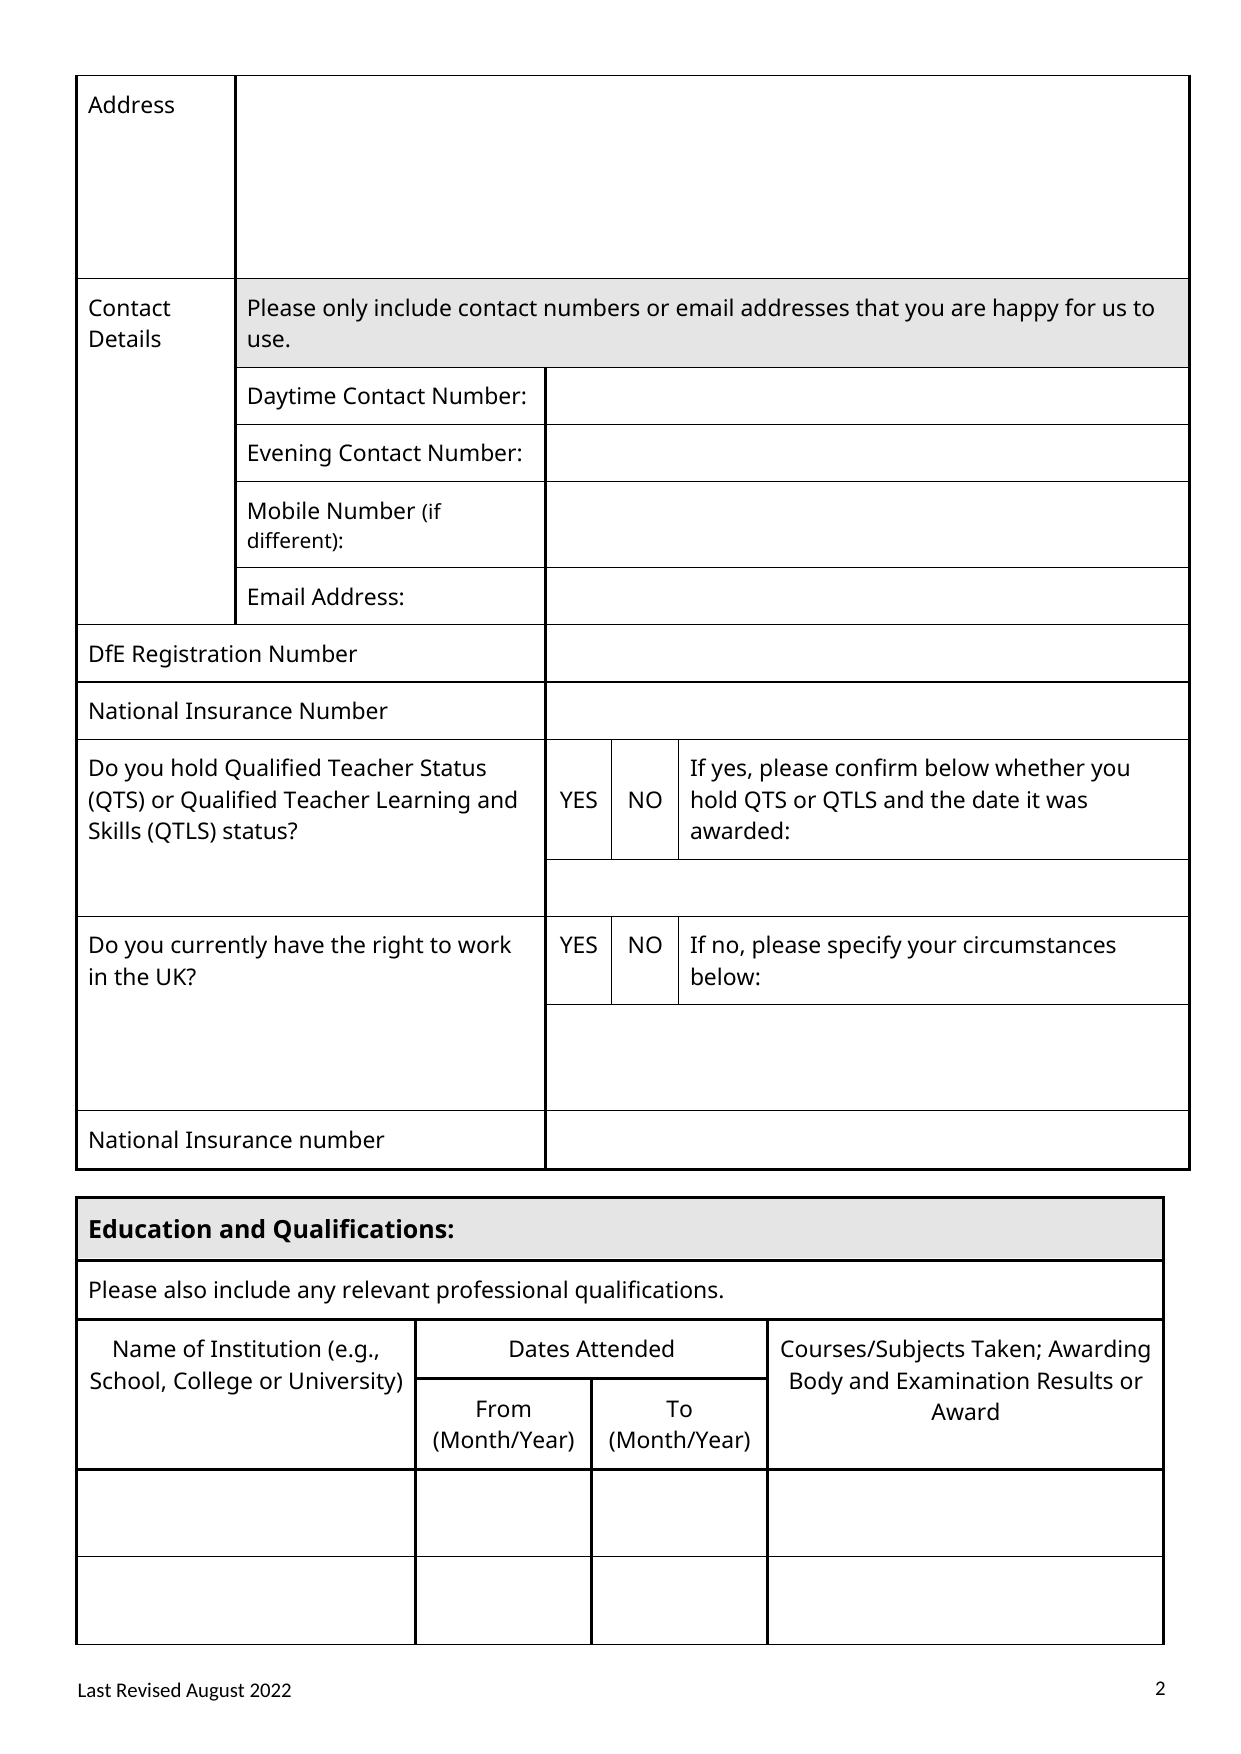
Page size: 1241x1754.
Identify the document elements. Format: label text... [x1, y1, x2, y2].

table_cell [547, 1005, 1188, 1110]
table_cell [547, 1111, 1188, 1168]
table_cell [547, 860, 1188, 916]
table_cell Name of Institution (e.g., School, College or University) [78, 1321, 414, 1468]
table_cell If no, please specify your circumstances below: [679, 917, 1188, 1004]
table_cell Evening Contact Number: [237, 425, 544, 481]
table_cell [417, 1557, 590, 1644]
table_cell Email Address: [237, 568, 544, 624]
table_cell National Insurance number [78, 1111, 544, 1168]
table_cell [237, 76, 1188, 278]
table_cell YES [547, 917, 611, 1004]
table_cell [547, 482, 1188, 567]
table_cell Please only include contact numbers or email addresses that you are happy for us to use. [237, 279, 1188, 367]
table_cell NO [612, 917, 678, 1004]
table_cell [78, 1557, 414, 1644]
table_cell [593, 1557, 766, 1644]
table_cell [78, 1471, 414, 1556]
table_cell [769, 1557, 1162, 1644]
table_cell Do you hold Qualified Teacher Status (QTS) or Qualified Teacher Learning and Skills (QTLS) status? [78, 740, 544, 916]
table_cell Daytime Contact Number: [237, 368, 544, 424]
table_cell DfE Registration Number [78, 625, 544, 681]
table_cell [547, 568, 1188, 624]
table_cell [593, 1471, 766, 1556]
table_cell National Insurance Number [78, 683, 544, 739]
table_header Education and Qualifications: [78, 1199, 1162, 1258]
table_cell Dates Attended [417, 1321, 766, 1377]
table_cell [547, 683, 1188, 739]
table_cell Contact Details [78, 279, 234, 624]
table_cell If yes, please confirm below whether you hold QTS or QTLS and the date it was awarded: [679, 740, 1188, 858]
table_cell Address [78, 76, 234, 278]
table_cell To (Month/Year) [593, 1380, 766, 1468]
table_cell [547, 625, 1188, 681]
table_cell [547, 368, 1188, 424]
table_cell Mobile Number (if different): [237, 482, 544, 567]
table_cell Courses/Subjects Taken; Awarding Body and Examination Results or Award [769, 1321, 1162, 1468]
table_cell [417, 1471, 590, 1556]
table_cell YES [547, 740, 611, 858]
table_cell Please also include any relevant professional qualifications. [78, 1262, 1162, 1318]
table_cell [547, 425, 1188, 481]
table_cell NO [612, 740, 678, 858]
table_cell [769, 1471, 1162, 1556]
table_cell Do you currently have the right to work in the UK? [78, 917, 544, 1110]
table_cell From (Month/Year) [417, 1380, 590, 1468]
